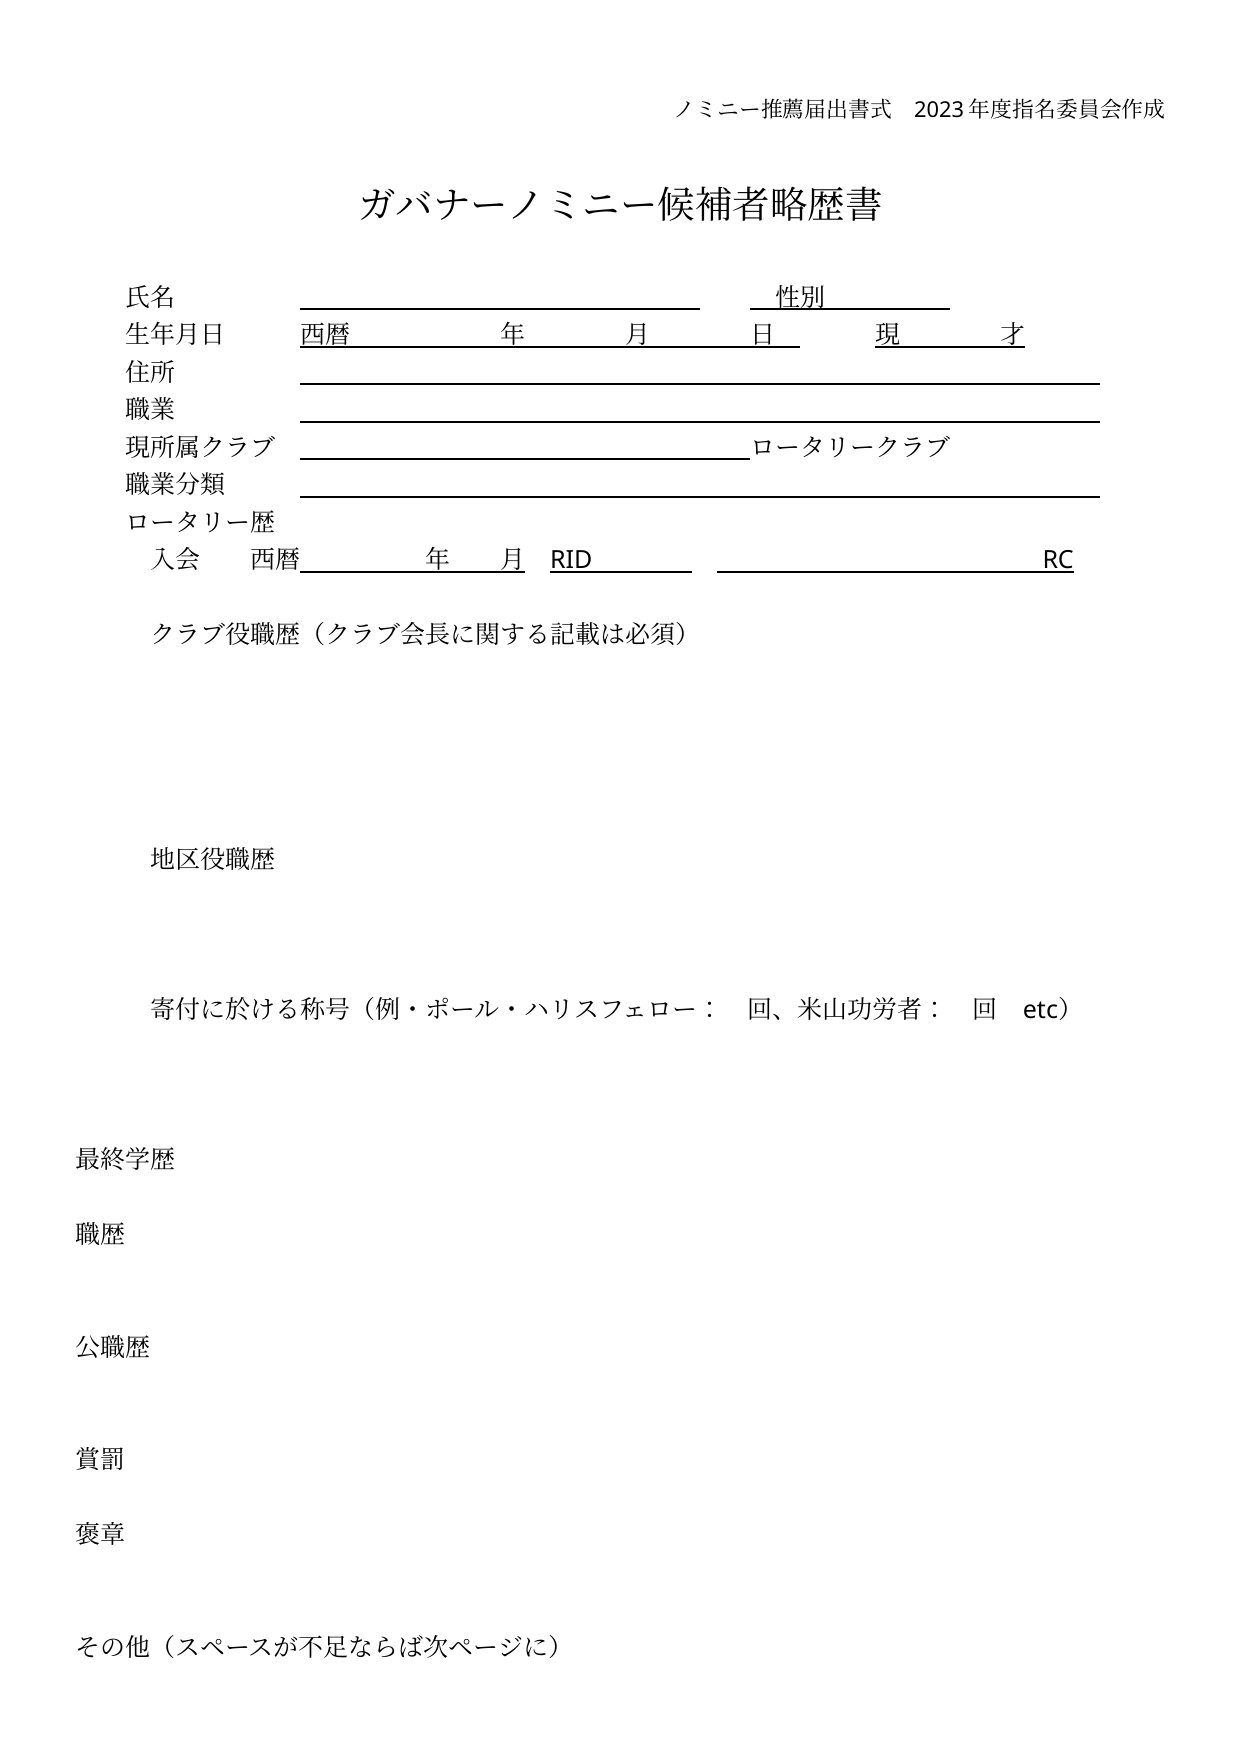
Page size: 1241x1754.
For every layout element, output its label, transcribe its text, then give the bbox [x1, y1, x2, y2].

text 寄付に於ける称号（例・ポール・ハリスフェロー： 回、米山功労者： 回 etc） [75, 989, 1165, 1027]
text ノミニー推薦届出書式 2023年度指名委員会作成 [75, 89, 1165, 127]
text ガバナーノミニー候補者略歴書 [75, 164, 1165, 239]
text 公職歴 [75, 1327, 1165, 1364]
text 入会 西暦 年 月 RID RC [75, 539, 1165, 577]
text その他（スペースが不足ならば次ページに） [75, 1627, 1165, 1664]
text 職歴 [75, 1214, 1165, 1252]
text 氏名 性別 [75, 277, 1165, 314]
text ロータリー歴 [75, 502, 1165, 539]
text 職業分類 [75, 464, 1165, 502]
text クラブ役職歴（クラブ会長に関する記載は必須） [75, 614, 1165, 652]
text 賞罰 [75, 1439, 1165, 1477]
text 住所 [75, 352, 1165, 389]
text 職業 [75, 389, 1165, 427]
text 現所属クラブ ロータリークラブ [75, 427, 1165, 464]
text 生年月日 西暦 年 月 日 現 才 [75, 314, 1165, 352]
text 褒章 [75, 1514, 1165, 1552]
text 地区役職歴 [75, 839, 1165, 877]
text 最終学歴 [75, 1139, 1165, 1177]
